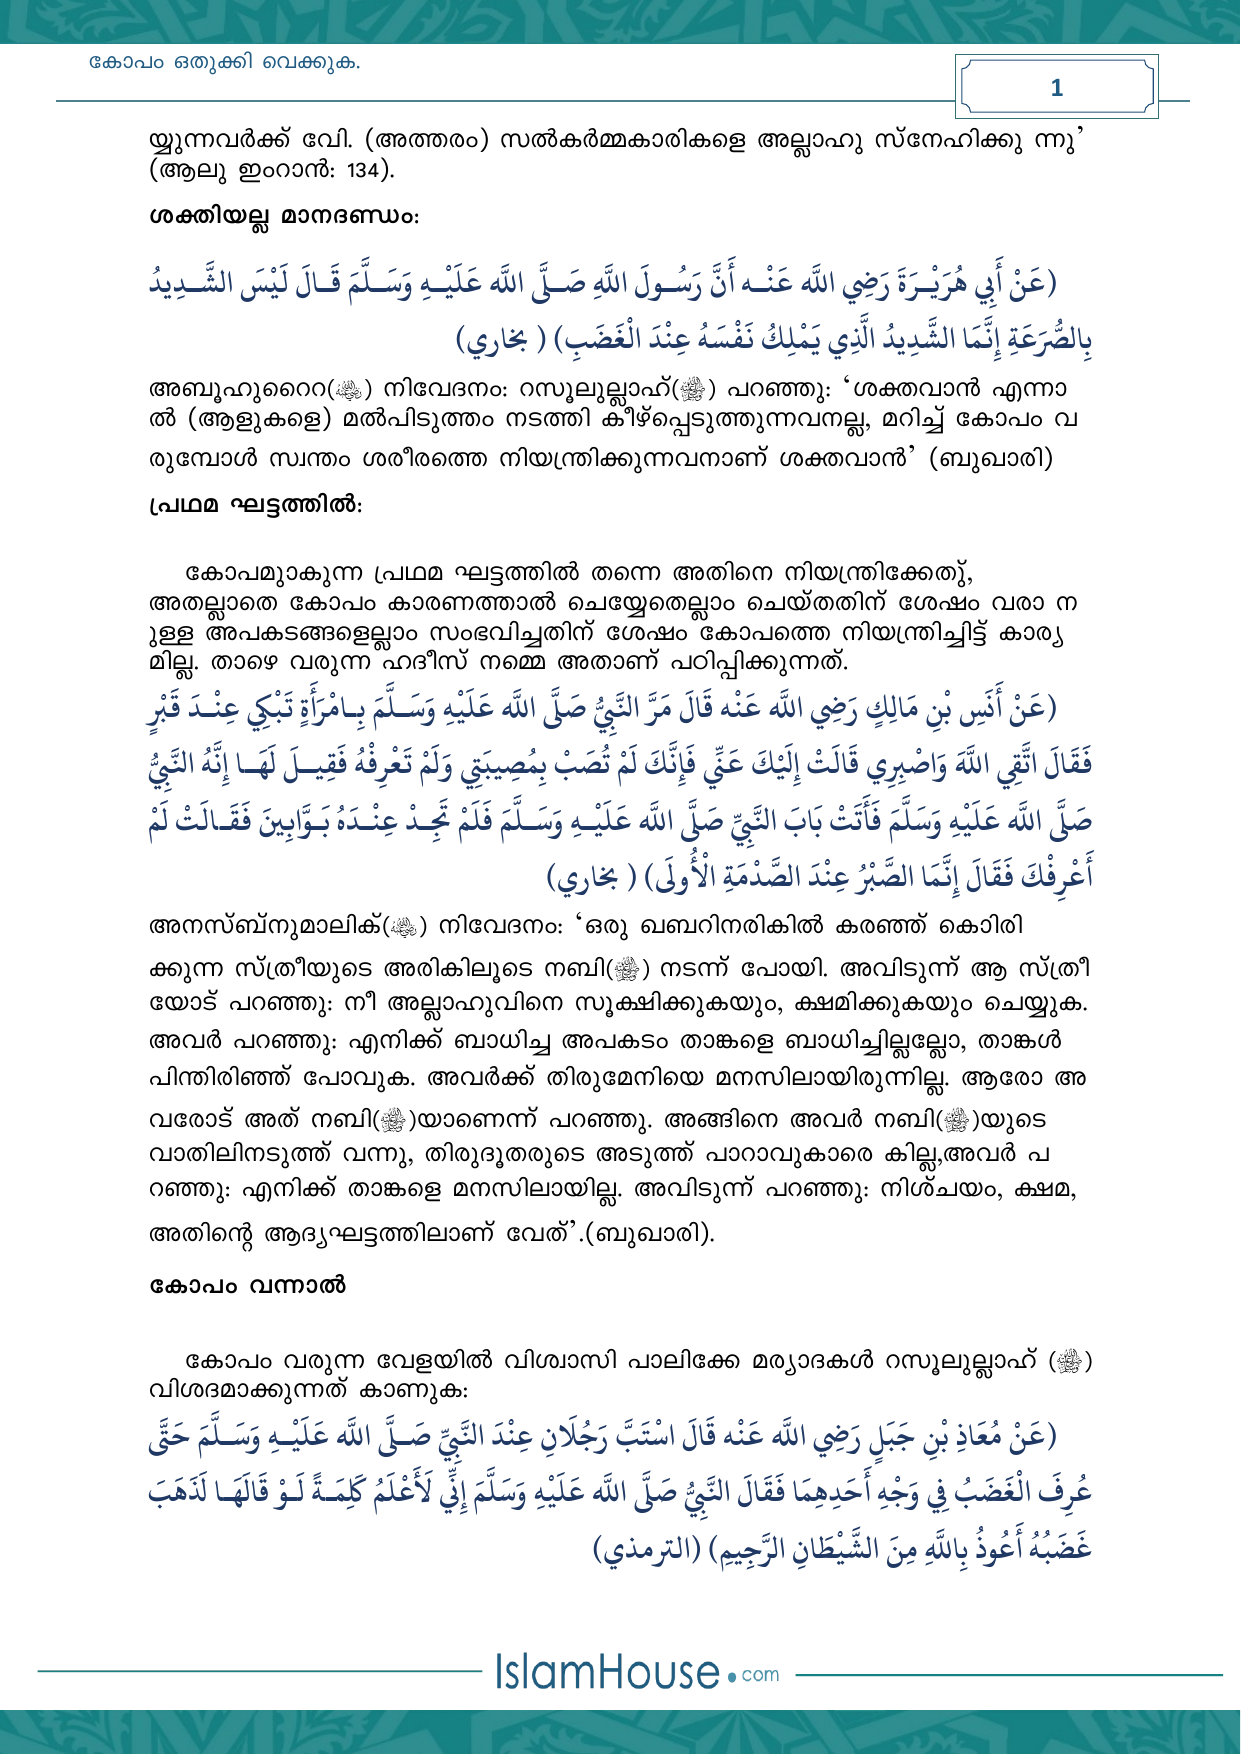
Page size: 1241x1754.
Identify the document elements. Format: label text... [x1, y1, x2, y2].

text (عَنْ مُعَاذِ بْنِ جَبَلٍ رَضِي اللَّه عَنْه قَالَ اسْتَبَّ رَجُلَانِ عِنْدَ النَّبِيِّ صَلَّى اللَّه عَلَيْهِ وَسَلَّمَ حَتَّى عُرِفَ الْغَضَبُ فِي وَجْهِ أَحَدِهِمَا فَقَالَ النَّبِيُّ صَلَّى اللَّه عَلَيْهِ وَسَلَّمَ إِنِّي لَأَعْلَمُ كَلِمَةً لَوْ قَالَهَا لَذَهَبَ غَضَبُهُ أَعُوذُ بِاللَّهِ مِنَ الشَّيْطَانِ الرَّجِيمِ) (الترمذي) [148, 1408, 1092, 1577]
text (عَنْ أَبِي هُرَيْرَةَ رَضِي اللَّه عَنْه أَنَّ رَسُولَ اللَّهِ صَلَّى اللَّه عَلَيْهِ وَسَلَّمَ قَالَ لَيْسَ الشَّدِيدُ بِالصُّرَعَةِ إِنَّمَا الشَّدِيدُ الَّذِي يَمْلِكُ نَفْسَهُ عِنْدَ الْغَضَبِ) ( بخاري) [148, 255, 1092, 367]
picture [487, 1646, 1224, 1698]
text iànbÃ am\ZÞw: [148, 204, 1092, 234]
text (عَنْ أَنَسِ بْنِ مَالِكٍ رَضِي اللَّه عَنْه قَالَ مَرَّ النَّبِيُّ صَلَّى اللَّه عَلَيْهِ وَسَلَّمَ بِامْرَأَةٍ تَبْكِي عِنْدَ قَبْرٍ فَقَالَ اتَّقِي اللَّهَ وَاصْبِرِي قَالَتْ إِلَيْكَ عَنِّي فَإِنَّكَ لَمْ تُصَبْ بِمُصِيبَتِي وَلَمْ تَعْرِفْهُ فَقِيلَ لَهَا إِنَّهُ النَّبِيُّ صَلَّى اللَّه عَلَيْهِ وَسَلَّمَ فَأَتَتْ بَابَ النَّبِيِّ صَلَّى اللَّه عَلَيْهِ وَسَلَّمَ فَلَمْ تَجِدْ عِنْدَهُ بَوَّابِينَ فَقَالَتْ لَمْ أَعْرِفْكَ فَقَالَ إِنَّمَا الصَّبْرُ عِنْدَ الصَّدْمَةِ الْأُولَى) ( بخاري) [148, 680, 1092, 905]
text {]Ya L«¯nÂ: [148, 493, 1092, 523]
picture [28, 1645, 483, 1692]
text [148, 118, 1092, 188]
picture [0, 1710, 1241, 1754]
text tIm]ap­mIp¶ {]Ya L«¯nÂ Xs¶ AXns\ \nb{´nt¡­Xp­v, AXÃmsX tIm]w ImcW¯mÂ sNt¿­sXÃmw sNbvXXn\v tijw hcm \pÅ A]IS§sfÃmw kw`hn¨Xn\v tijw tIm]s¯ \nb{´n¨n«v Imcy anÃ. Xmsg hcp¶ lZokv \s½ AXmWv ]Tn¸n¡p¶Xv. [148, 561, 1092, 680]
text A\kv_v\pamenIv() \nthZ\w: ‘Hcp J_dn\cnInÂ Icªv sIm­ncn ¡p¶ kv{XobpsS AcnIneqsS \_n() \S¶v t]mbn. AhnSp¶v B kv{Xo tbmSv ]dªp: \o AÃmlphns\ kq£n¡pIbpw, £an¡pIbpw sN¿pI. AhÀ ]dªp: F\n¡v _m[n¨ A]ISw Xm¦sf _m[n¨nÃtÃm, Xm¦Ä ]n´ncnªv t]mhpI. AhÀ¡v Xncpta\nsb a\knembncp¶nÃ. Btcm A htcmSv AXv \_n()bmsW¶v ]dªp. A§ns\ AhÀ \_n()bpsS hmXnen\Sp¯v h¶p, XncpZqXcpsS ASp¯v ]mdmhpImsc I­nÃ,AhÀ ] dªp: F\n¡v Xm¦sf a\knembnÃ. AhnSp¶v ]dªp: \nivNbw, £a, AXnsâ BZyL«¯nemWv th­Xv’.(_pJmcn). [148, 905, 1092, 1251]
picture [0, 0, 1240, 44]
text A_qlpssdd() \nthZ\w: dkqepÃmlv() ]dªp: ‘iàhm³ F¶m Â (BfpIsf) aÂ]nSp¯w \S¯n Iogvs¸Sp¯p¶h\Ã, adn¨v tIm]w h cpt¼mÄ kz´w icocs¯ \nb{´n¡p¶h\mWv iàhm³’ (_pJmcn) [148, 367, 1092, 476]
text tIm]w h¶mÂ [148, 1274, 1092, 1304]
text tIm]w hcp¶ thfbnÂ hnizmkn ]ment¡­ acymZIÄ dkqepÃmlv () hniZam¡p¶Xv ImWpI: [148, 1342, 1092, 1408]
